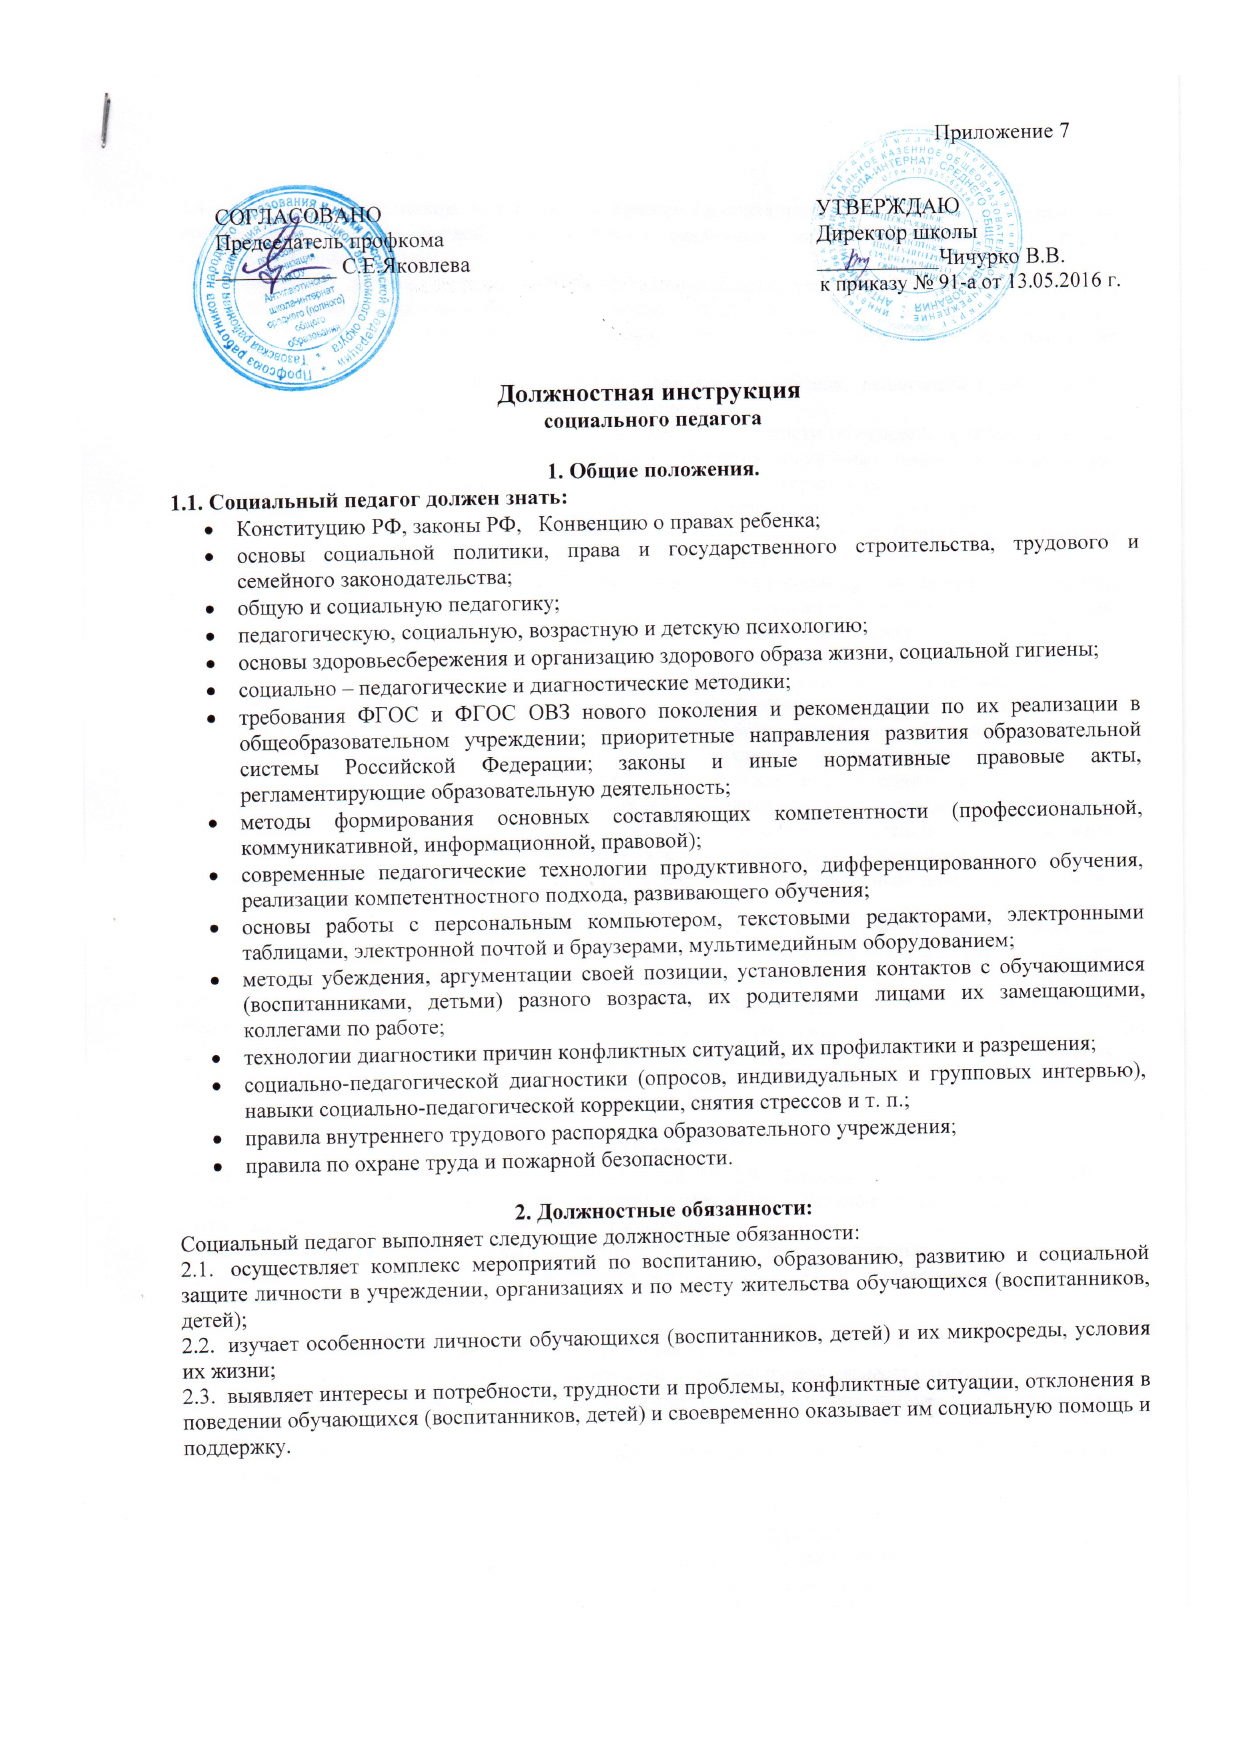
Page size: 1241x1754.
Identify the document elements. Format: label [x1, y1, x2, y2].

picture [75, 75, 1209, 1633]
